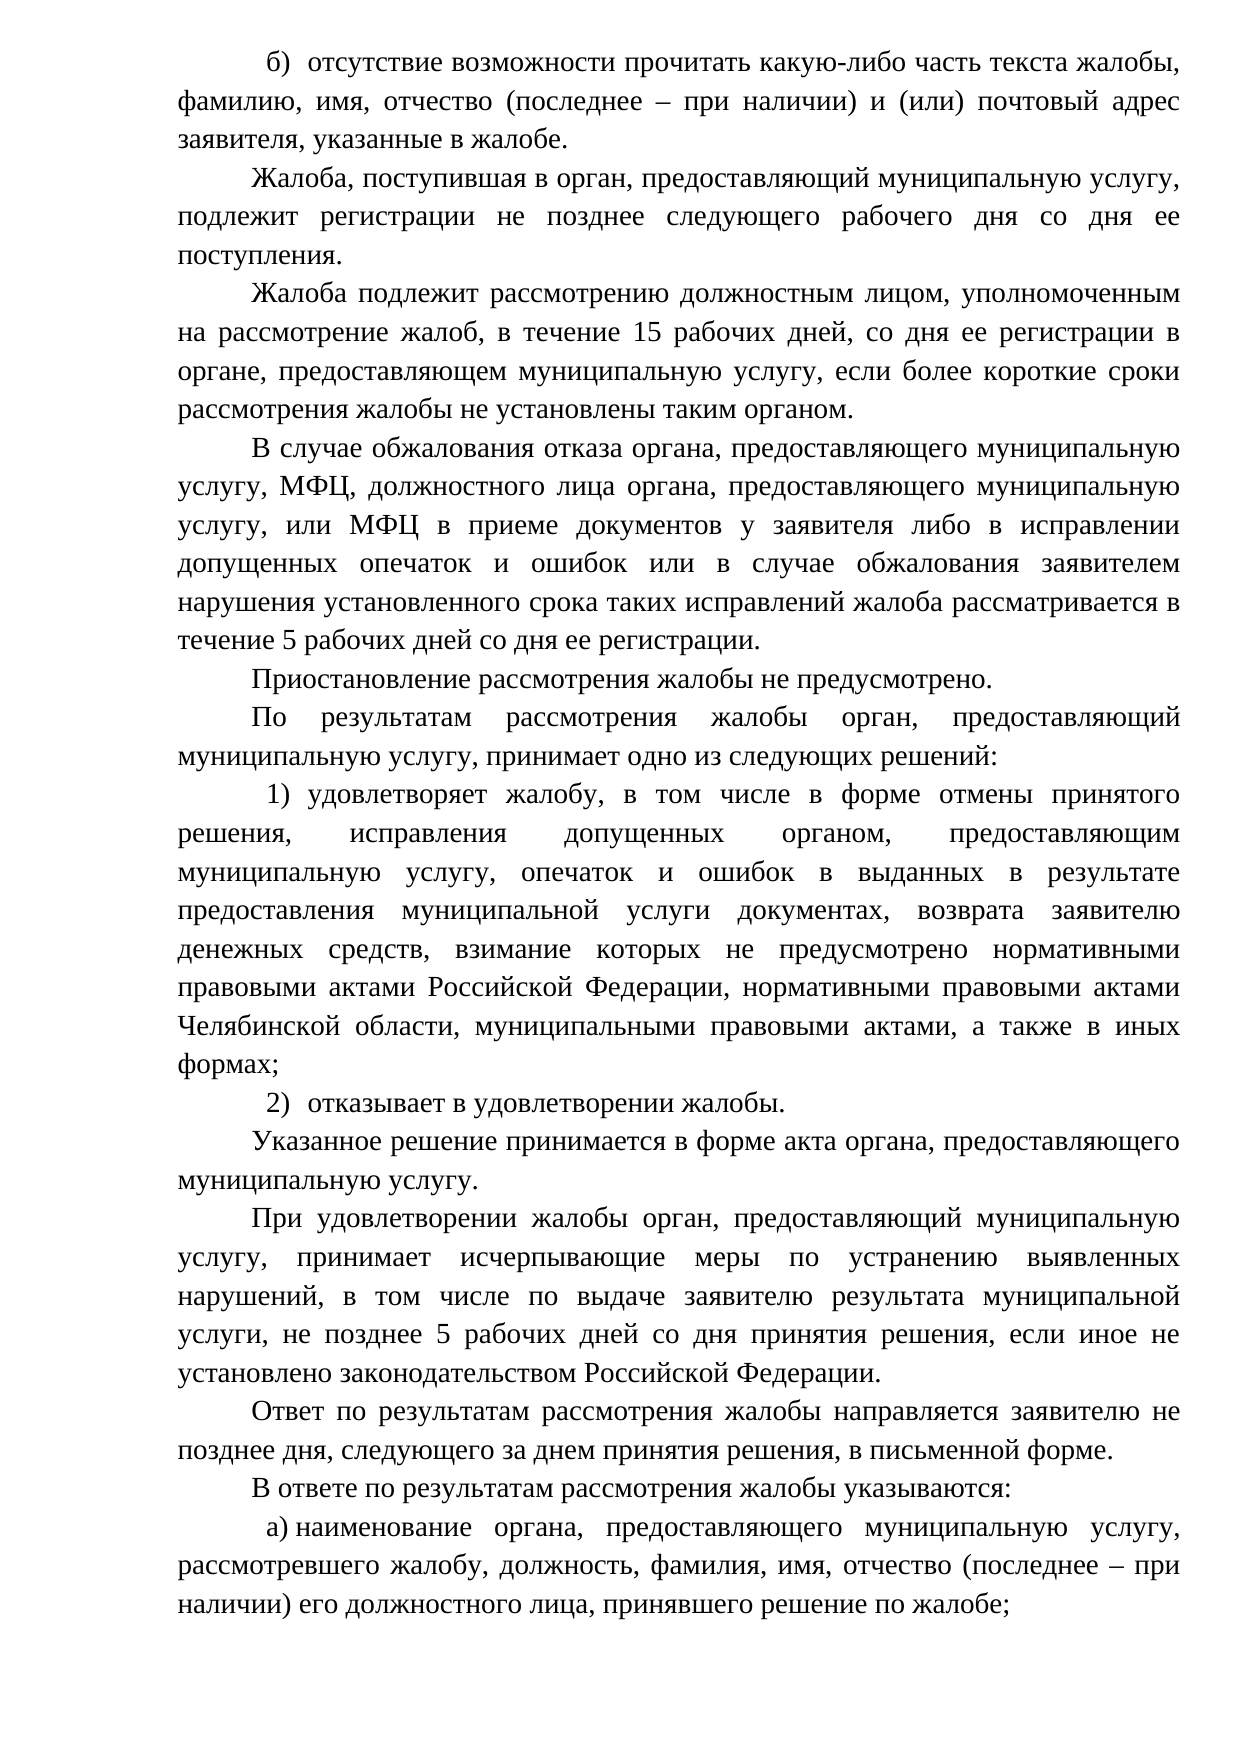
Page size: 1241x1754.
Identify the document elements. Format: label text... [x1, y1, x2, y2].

text При удовлетворении жалобы орган, предоставляющий муниципальную услугу, принимает исчерпывающие меры по устранению выявленных нарушений, в том числе по выдаче заявителю результата муниципальной услуги, не позднее 5 рабочих дней со дня принятия решения, если иное не установлено законодательством Российской Федерации. [177, 1201, 1181, 1388]
text Ответ по результатам рассмотрения жалобы направляется заявителю не позднее дня, следующего за днем принятия решения, в письменной форме. [177, 1393, 1181, 1465]
text Жалоба, поступившая в орган, предоставляющий муниципальную услугу, подлежит регистрации не позднее следующего рабочего дня со дня ее поступления. [177, 160, 1181, 271]
text а) наименование органа, предоставляющего муниципальную услугу, рассмотревшего жалобу, должность, фамилия, имя, отчество (последнее – при наличии) его должностного лица, принявшего решение по жалобе; [177, 1509, 1181, 1619]
text В случае обжалования отказа органа, предоставляющего муниципальную услугу, МФЦ, должностного лица органа, предоставляющего муниципальную услугу, или МФЦ в приеме документов у заявителя либо в исправлении допущенных опечаток и ошибок или в случае обжалования заявителем нарушения установленного срока таких исправлений жалоба рассматривается в течение 5 рабочих дней со дня ее регистрации. [177, 430, 1181, 656]
text 2) отказывает в удовлетворении жалобы. [177, 1085, 1181, 1118]
text В ответе по результатам рассмотрения жалобы указываются: [177, 1470, 1181, 1504]
text Приостановление рассмотрения жалобы не предусмотрено. [177, 661, 1181, 694]
text 1) удовлетворяет жалобу, в том числе в форме отмены принятого решения, исправления допущенных органом, предоставляющим муниципальную услугу, опечаток и ошибок в выданных в результате предоставления муниципальной услуги документах, возврата заявителю денежных средств, взимание которых не предусмотрено нормативными правовыми актами Российской Федерации, нормативными правовыми актами Челябинской области, муниципальными правовыми актами, а также в иных формах; [177, 777, 1181, 1080]
text б) отсутствие возможности прочитать какую-либо часть текста жалобы, фамилию, имя, отчество (последнее – при наличии) и (или) почтовый адрес заявителя, указанные в жалобе. [177, 44, 1181, 155]
text По результатам рассмотрения жалобы орган, предоставляющий муниципальную услугу, принимает одно из следующих решений: [177, 699, 1181, 772]
text Указанное решение принимается в форме акта органа, предоставляющего муниципальную услугу. [177, 1123, 1181, 1196]
text Жалоба подлежит рассмотрению должностным лицом, уполномоченным на рассмотрение жалоб, в течение 15 рабочих дней, со дня ее регистрации в органе, предоставляющем муниципальную услугу, если более короткие сроки рассмотрения жалобы не установлены таким органом. [177, 276, 1181, 425]
